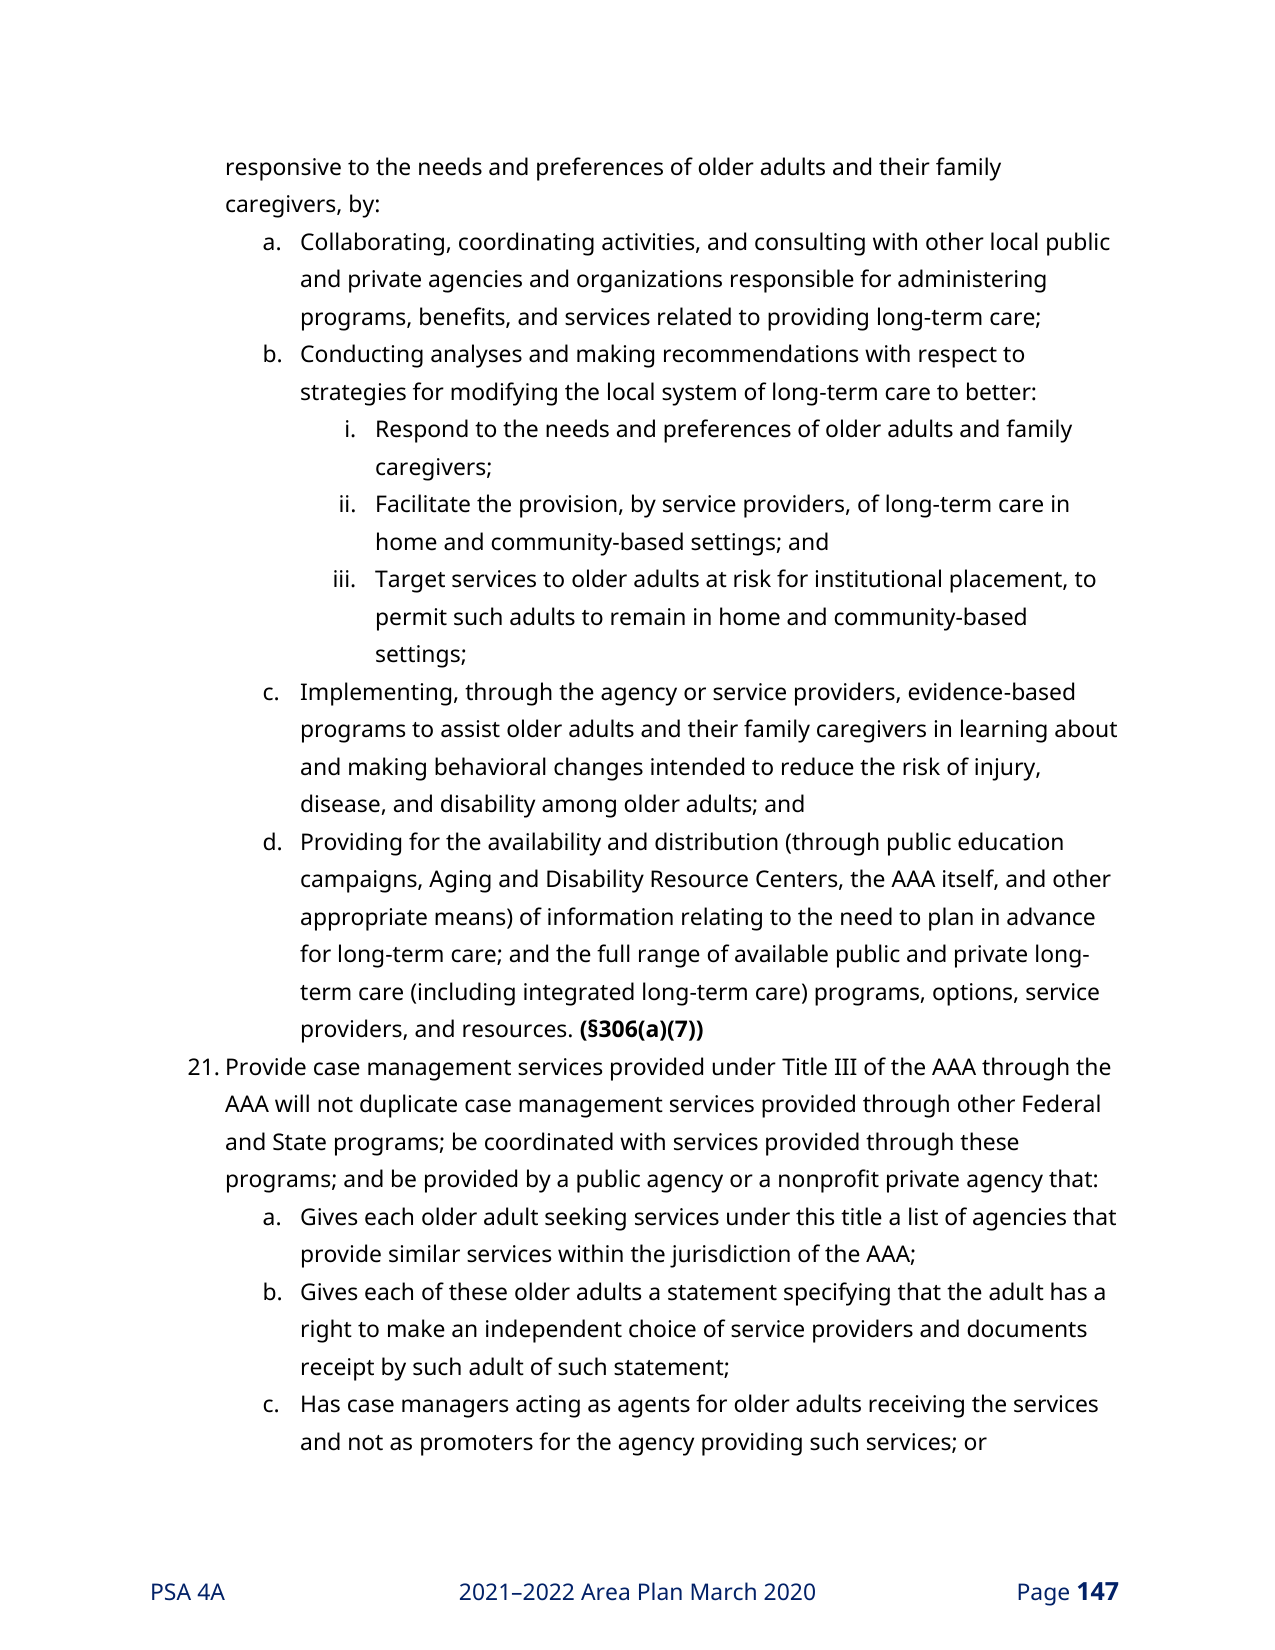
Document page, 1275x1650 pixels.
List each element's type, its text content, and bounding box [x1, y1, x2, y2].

list Respond to the needs and preferences of older adults and family caregivers; [356, 413, 1125, 482]
list Implementing, through the agency or service providers, evidence-based programs to assist older adults and their family caregivers in learning about and making behavioral changes intended to reduce the risk of injury, disease, and disability among older adults; and [262, 676, 1125, 819]
list Has case managers acting as agents for older adults receiving the services and not as promoters for the agency providing such services; or [262, 1388, 1125, 1457]
list Collaborating, coordinating activities, and consulting with other local public and private agencies and organizations responsible for administering programs, benefits, and services related to providing long-term care; [262, 226, 1125, 332]
list Facilitate the provision, by service providers, of long-term care in home and community-based settings; and [356, 488, 1125, 557]
list Target services to older adults at risk for institutional placement, to permit such adults to remain in home and community-based settings; [356, 563, 1125, 669]
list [187, 151, 1125, 219]
list Providing for the availability and distribution (through public education campaigns, Aging and Disability Resource Centers, the AAA itself, and other appropriate means) of information relating to the need to plan in advance for long-term care; and the full range of available public and private long-term care (including integrated long-term care) programs, options, service providers, and resources. (§306(a)(7)) [262, 826, 1125, 1044]
list Gives each of these older adults a statement specifying that the adult has a right to make an independent choice of service providers and documents receipt by such adult of such statement; [262, 1276, 1125, 1382]
list Gives each older adult seeking services under this title a list of agencies that provide similar services within the jurisdiction of the AAA; [262, 1201, 1125, 1269]
list Conducting analyses and making recommendations with respect to strategies for modifying the local system of long-term care to better: [262, 338, 1125, 407]
list Provide case management services provided under Title III of the AAA through the AAA will not duplicate case management services provided through other Federal and State programs; be coordinated with services provided through these programs; and be provided by a public agency or a nonprofit private agency that: [187, 1051, 1125, 1194]
